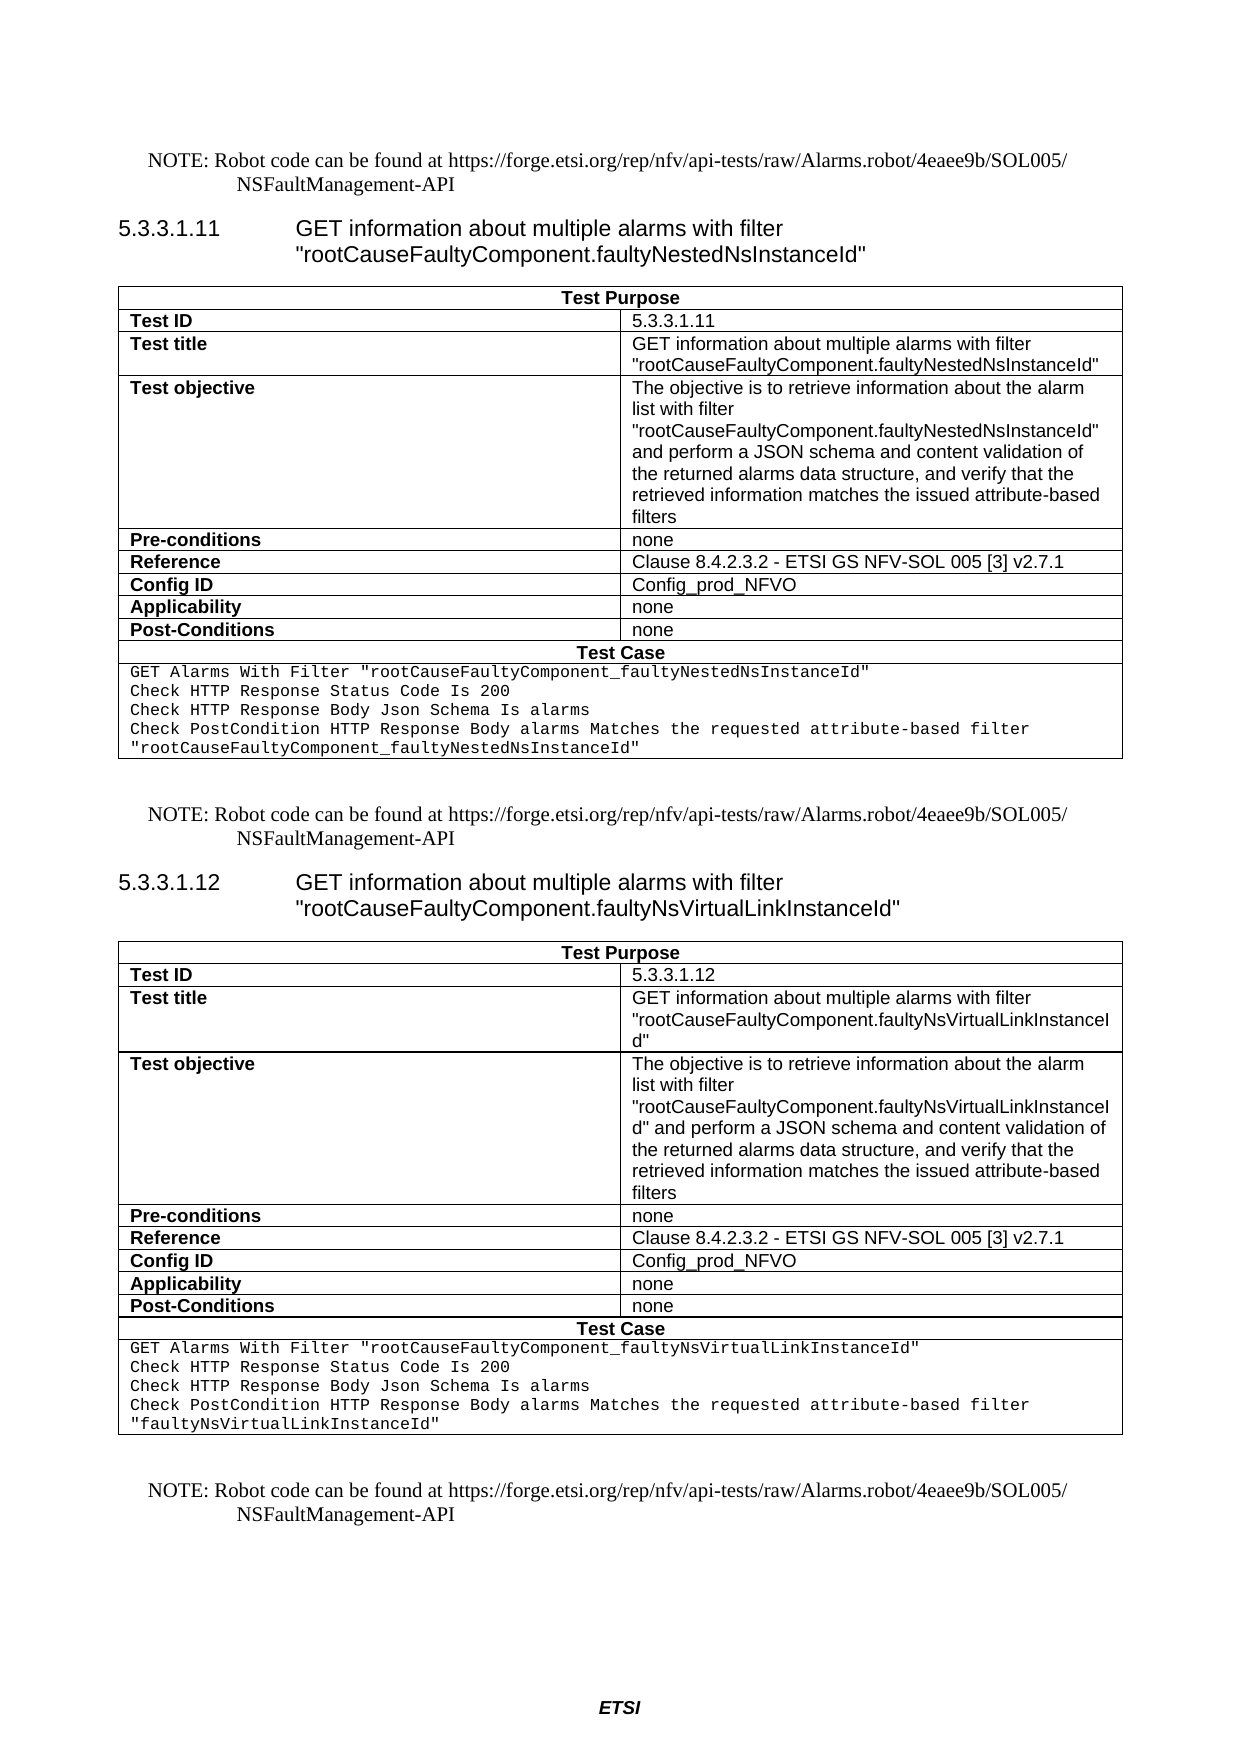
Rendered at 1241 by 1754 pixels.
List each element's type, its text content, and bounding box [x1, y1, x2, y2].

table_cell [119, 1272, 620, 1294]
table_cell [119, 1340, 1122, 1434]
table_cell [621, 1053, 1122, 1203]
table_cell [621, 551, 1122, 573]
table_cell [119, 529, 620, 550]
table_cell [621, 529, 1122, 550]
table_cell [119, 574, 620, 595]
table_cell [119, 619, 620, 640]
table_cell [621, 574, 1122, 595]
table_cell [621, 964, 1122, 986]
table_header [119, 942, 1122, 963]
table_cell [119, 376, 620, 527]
text NOTE: Robot code can be found at https://forge.etsi.org/rep/nfv/api-tests/raw/Alarms.robot/4eaee9b/SOL005/NSFaultManagement-API [148, 148, 1122, 196]
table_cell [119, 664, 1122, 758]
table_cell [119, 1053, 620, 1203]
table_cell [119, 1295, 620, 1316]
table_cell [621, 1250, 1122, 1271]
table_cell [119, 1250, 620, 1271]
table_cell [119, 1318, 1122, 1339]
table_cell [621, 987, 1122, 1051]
text NOTE: Robot code can be found at https://forge.etsi.org/rep/nfv/api-tests/raw/Alarms.robot/4eaee9b/SOL005/NSFaultManagement-API [148, 1478, 1122, 1526]
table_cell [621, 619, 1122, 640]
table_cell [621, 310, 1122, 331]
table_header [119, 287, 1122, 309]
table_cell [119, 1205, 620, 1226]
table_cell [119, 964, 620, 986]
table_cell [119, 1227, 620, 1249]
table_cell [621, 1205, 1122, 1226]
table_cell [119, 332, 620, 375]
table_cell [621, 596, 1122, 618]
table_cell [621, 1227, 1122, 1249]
subtitle 5.3.3.1.12 GET information about multiple alarms with filter "rootCauseFaultyComponent.faultyNsVirtualLinkInstanceId" [118, 869, 1122, 922]
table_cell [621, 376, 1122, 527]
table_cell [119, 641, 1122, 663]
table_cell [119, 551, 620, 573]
subtitle 5.3.3.1.11 GET information about multiple alarms with filter "rootCauseFaultyComponent.faultyNestedNsInstanceId" [118, 214, 1122, 267]
text NOTE: Robot code can be found at https://forge.etsi.org/rep/nfv/api-tests/raw/Alarms.robot/4eaee9b/SOL005/NSFaultManagement-API [148, 802, 1122, 850]
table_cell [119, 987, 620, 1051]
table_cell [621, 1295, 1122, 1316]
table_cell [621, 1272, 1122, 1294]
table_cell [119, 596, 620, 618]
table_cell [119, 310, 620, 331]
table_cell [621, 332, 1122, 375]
